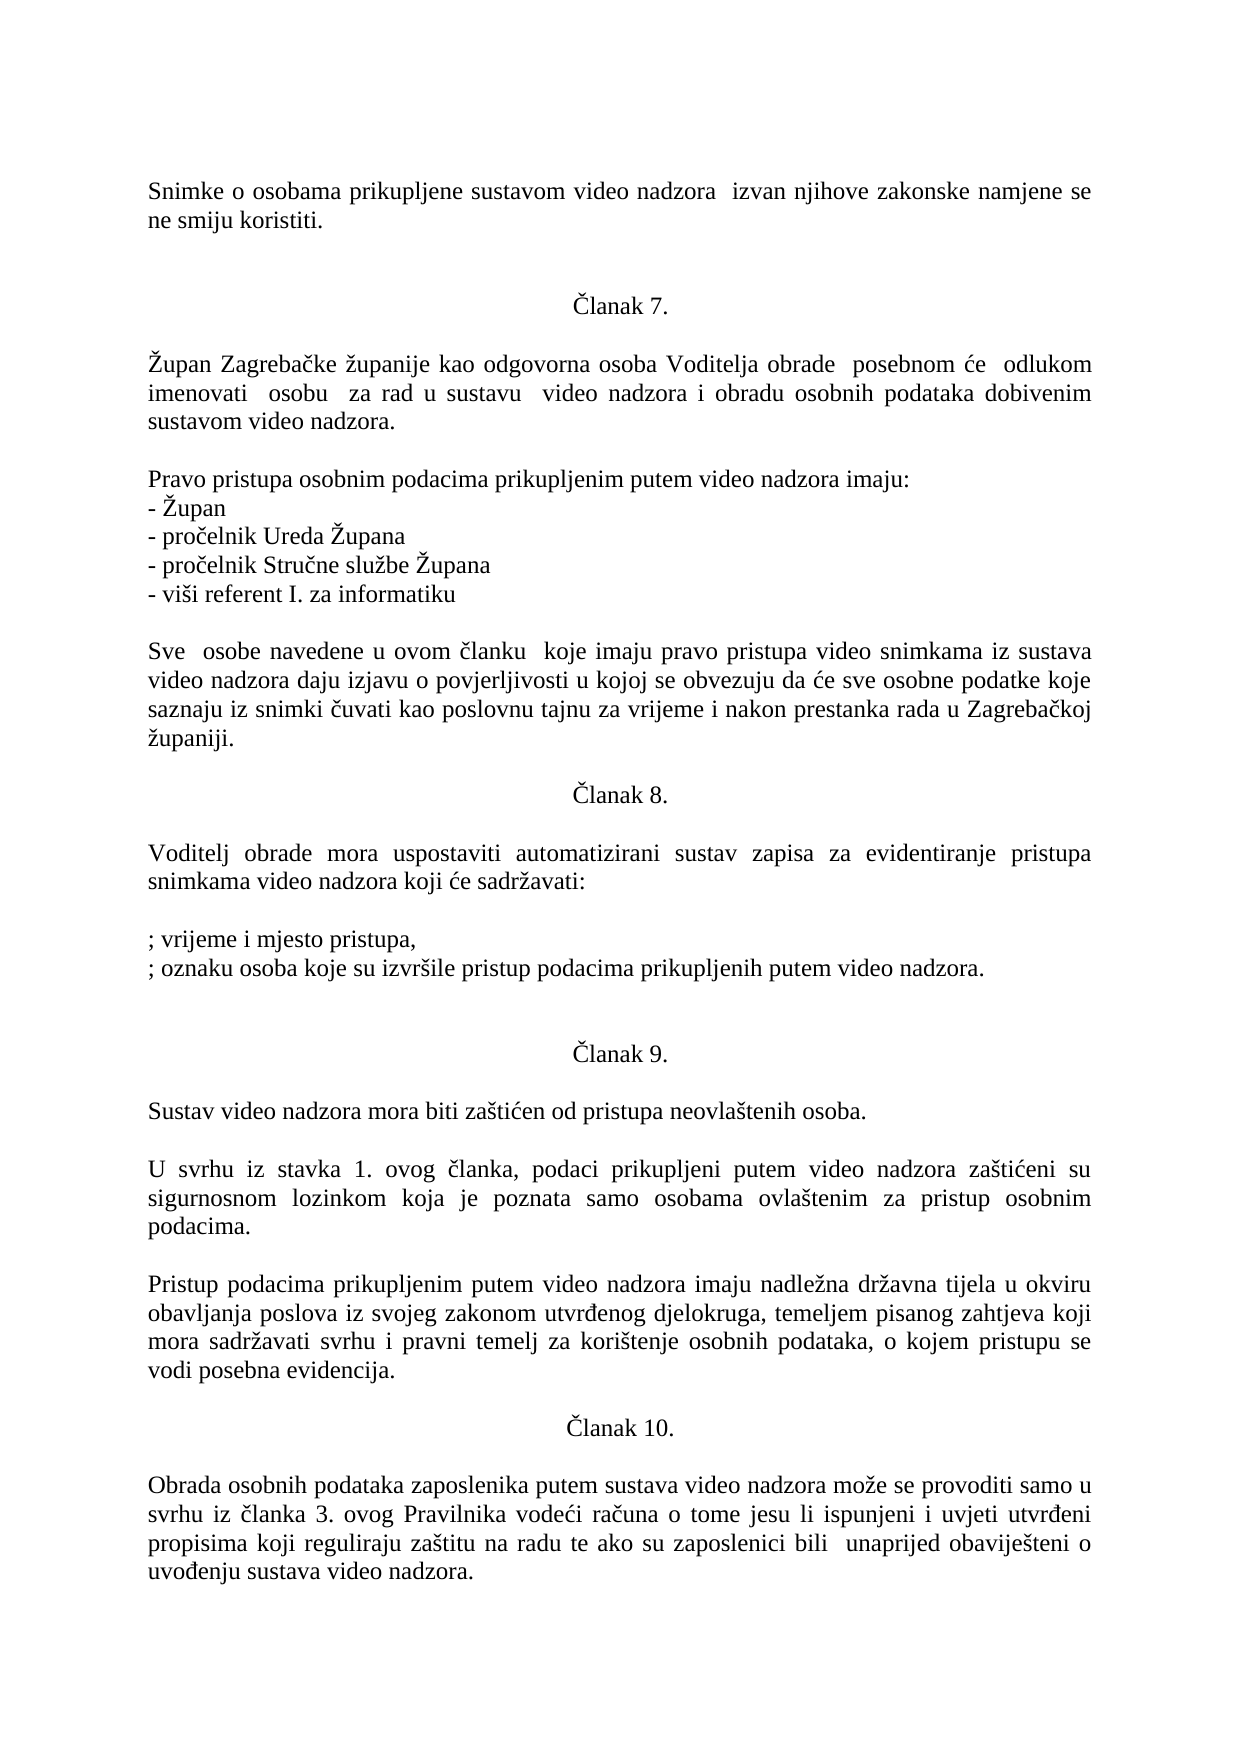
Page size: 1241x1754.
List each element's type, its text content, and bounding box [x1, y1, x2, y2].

text Obrada osobnih podataka zaposlenika putem sustava video nadzora može se provoditi samo u svrhu iz članka 3. ovog Pravilnika vodeći računa o tome jesu li ispunjeni i uvjeti utvrđeni propisima koji reguliraju zaštitu na radu te ako su zaposlenici bili unaprijed obaviješteni o uvođenju sustava video nadzora. [148, 1470, 1093, 1585]
text Pristup podacima prikupljenim putem video nadzora imaju nadležna državna tijela u okviru obavljanja poslova iz svojeg zakonom utvrđenog djelokruga, temeljem pisanog zahtjeva koji mora sadržavati svrhu i pravni temelj za korištenje osobnih podataka, o kojem pristupu se vodi posebna evidencija. [148, 1269, 1093, 1384]
text Članak 7. [148, 291, 1093, 320]
text - pročelnik Ureda Župana [148, 521, 1093, 550]
text Pravo pristupa osobnim podacima prikupljenim putem video nadzora imaju: [148, 464, 1093, 493]
text ; oznaku osoba koje su izvršile pristup podacima prikupljenih putem video nadzora. [148, 953, 1093, 981]
text Sustav video nadzora mora biti zaštićen od pristupa neovlaštenih osoba. [148, 1096, 1093, 1125]
text U svrhu iz stavka 1. ovog članka, podaci prikupljeni putem video nadzora zaštićeni su sigurnosnom lozinkom koja je poznata samo osobama ovlaštenim za pristup osobnim podacima. [148, 1154, 1093, 1240]
text Članak 8. [148, 780, 1093, 809]
text Članak 9. [148, 1039, 1093, 1068]
text Voditelj obrade mora uspostaviti automatizirani sustav zapisa za evidentiranje pristupa snimkama video nadzora koji će sadržavati: [148, 838, 1093, 895]
text Snimke o osobama prikupljene sustavom video nadzora izvan njihove zakonske namjene se ne smiju koristiti. [148, 176, 1093, 234]
text ; vrijeme i mjesto pristupa, [148, 924, 1093, 953]
text Župan Zagrebačke županije kao odgovorna osoba Voditelja obrade posebnom će odlukom imenovati osobu za rad u sustavu video nadzora i obradu osobnih podataka dobivenim sustavom video nadzora. [148, 349, 1093, 435]
text Članak 10. [148, 1413, 1093, 1441]
text Sve osobe navedene u ovom članku koje imaju pravo pristupa video snimkama iz sustava video nadzora daju izjavu o povjerljivosti u kojoj se obvezuju da će sve osobne podatke koje saznaju iz snimki čuvati kao poslovnu tajnu za vrijeme i nakon prestanka rada u Zagrebačkoj županiji. [148, 636, 1093, 751]
text - viši referent I. za informatiku [148, 579, 1093, 608]
text - pročelnik Stručne službe Župana [148, 550, 1093, 579]
text - Župan [148, 493, 1093, 521]
